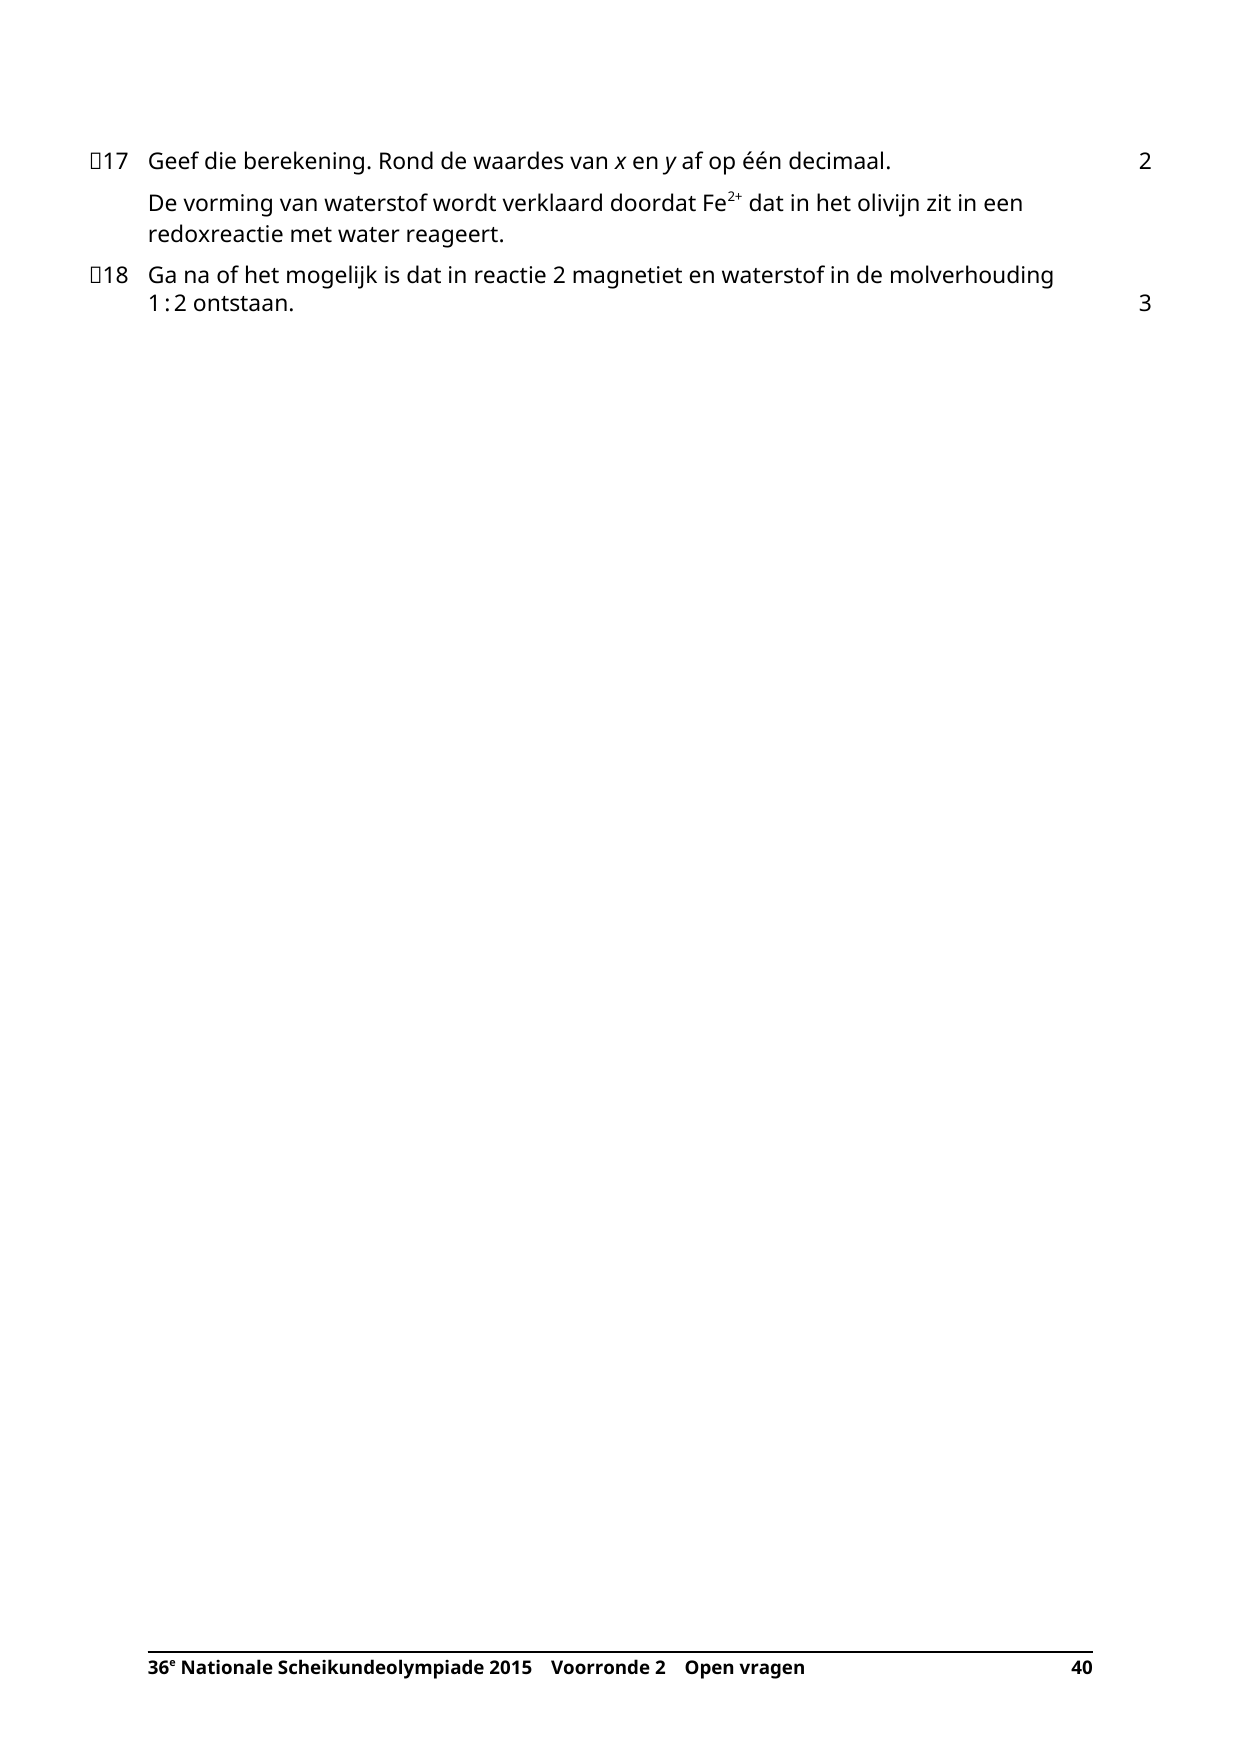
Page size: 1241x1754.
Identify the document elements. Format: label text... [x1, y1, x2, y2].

list Ga na of het mogelijk is dat in reactie 2 magnetiet en waterstof in de molverhouding 1 : 2 ontstaan. 3 [88, 262, 1093, 316]
list Geef die berekening. Rond de waardes van x en y af op één decimaal. 2 [88, 148, 1093, 175]
text De vorming van waterstof wordt verklaard doordat Fe2+ dat in het olivijn zit in een redoxreactie met water reageert. [148, 187, 1093, 250]
